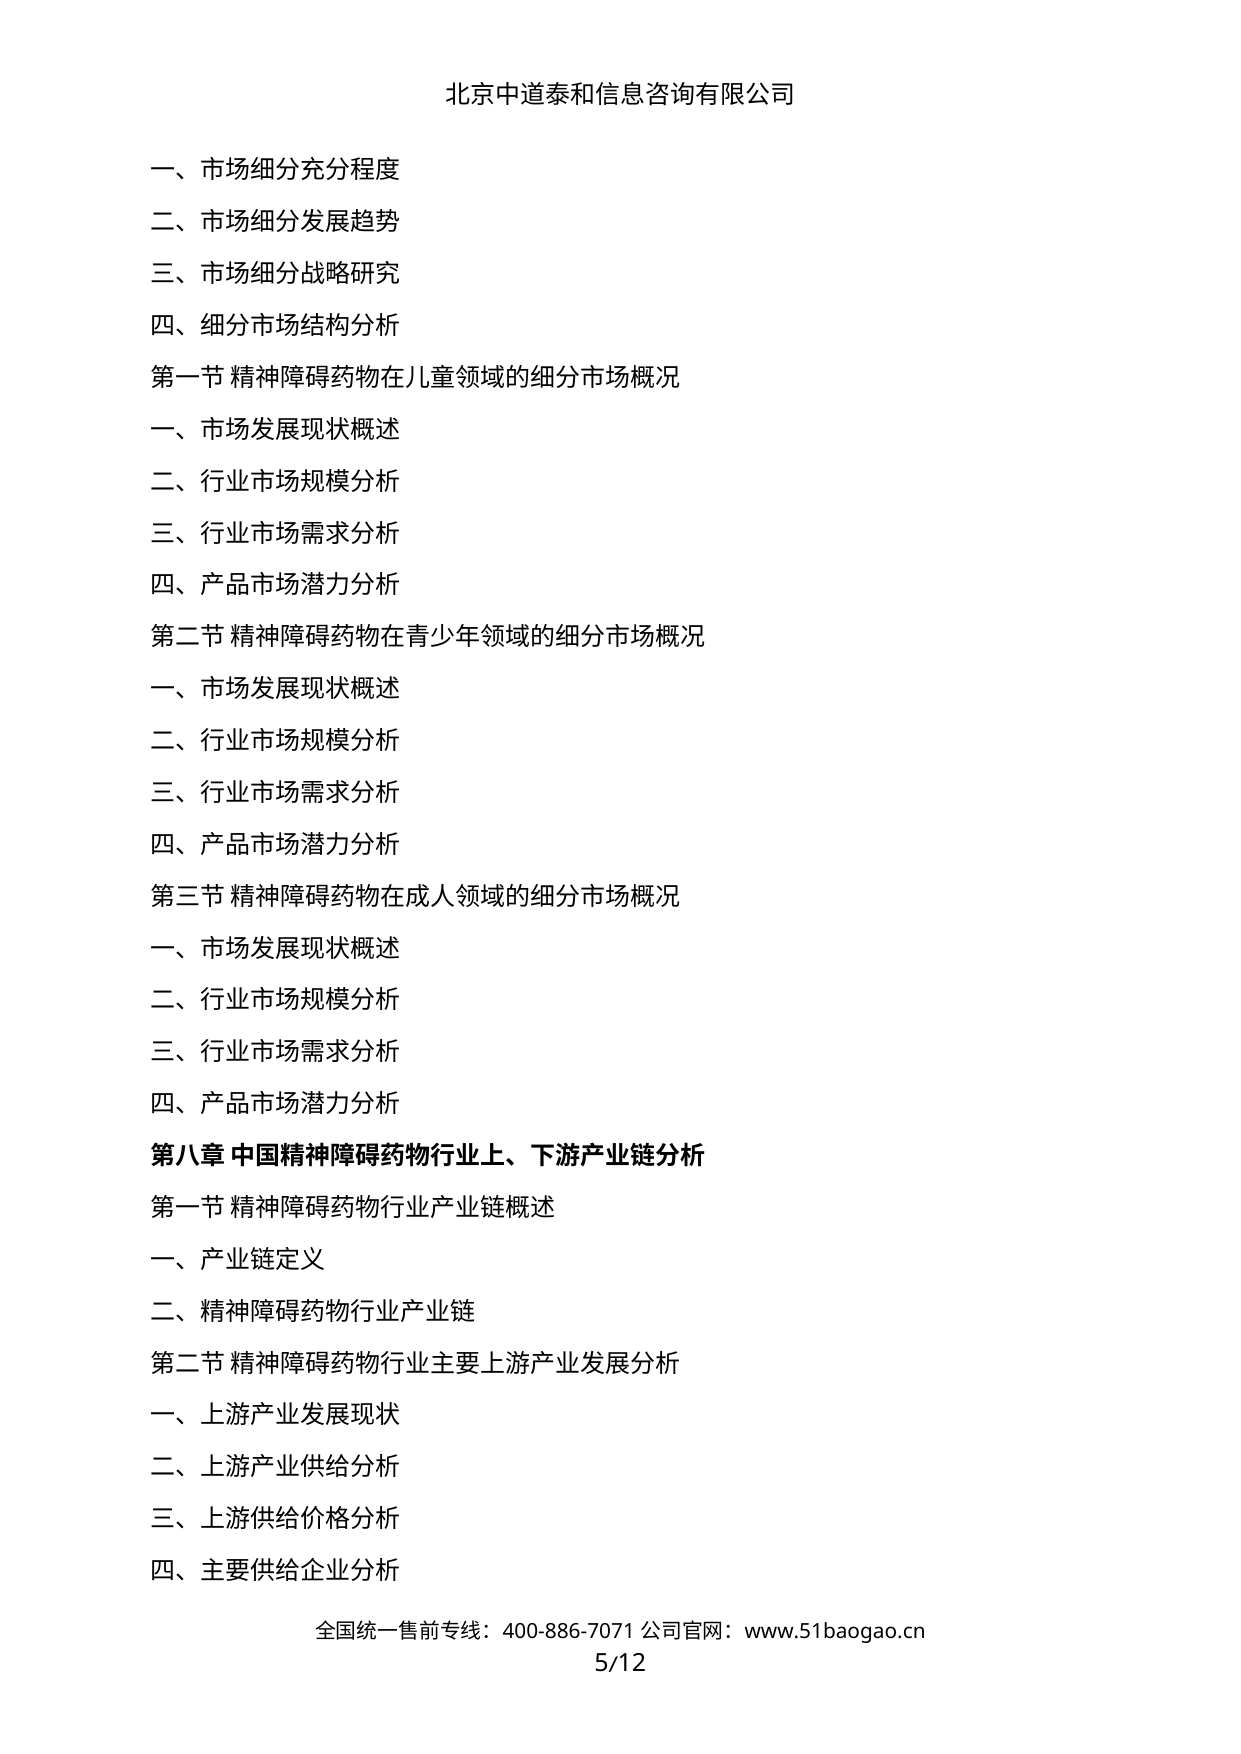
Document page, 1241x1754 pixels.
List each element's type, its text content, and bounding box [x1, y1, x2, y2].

text 四、产品市场潜力分析 [150, 1084, 1090, 1120]
text 二、行业市场规模分析 [150, 461, 1090, 497]
text 三、行业市场需求分析 [150, 772, 1090, 809]
text 一、产业链定义 [150, 1239, 1090, 1276]
text 四、产品市场潜力分析 [150, 565, 1090, 601]
text 三、行业市场需求分析 [150, 513, 1090, 549]
text 三、上游供给价格分析 [150, 1499, 1090, 1535]
text 二、上游产业供给分析 [150, 1447, 1090, 1483]
text 第二节 精神障碍药物在青少年领域的细分市场概况 [150, 617, 1090, 653]
text 四、细分市场结构分析 [150, 306, 1090, 342]
text 二、行业市场规模分析 [150, 721, 1090, 757]
text 一、市场细分充分程度 [150, 150, 1090, 186]
text 第一节 精神障碍药物在儿童领域的细分市场概况 [150, 357, 1090, 394]
text 二、行业市场规模分析 [150, 980, 1090, 1016]
text 一、上游产业发展现状 [150, 1395, 1090, 1431]
text 一、市场发展现状概述 [150, 928, 1090, 964]
text 二、市场细分发展趋势 [150, 202, 1090, 238]
text 第一节 精神障碍药物行业产业链概述 [150, 1187, 1090, 1224]
text 第八章 中国精神障碍药物行业上、下游产业链分析 [150, 1136, 1090, 1172]
text 二、精神障碍药物行业产业链 [150, 1291, 1090, 1327]
text 一、市场发展现状概述 [150, 669, 1090, 705]
text 四、主要供给企业分析 [150, 1551, 1090, 1587]
text 四、产品市场潜力分析 [150, 824, 1090, 861]
text 第三节 精神障碍药物在成人领域的细分市场概况 [150, 876, 1090, 912]
text 三、行业市场需求分析 [150, 1032, 1090, 1068]
text 一、市场发展现状概述 [150, 409, 1090, 446]
text 第二节 精神障碍药物行业主要上游产业发展分析 [150, 1343, 1090, 1379]
text 三、市场细分战略研究 [150, 254, 1090, 290]
